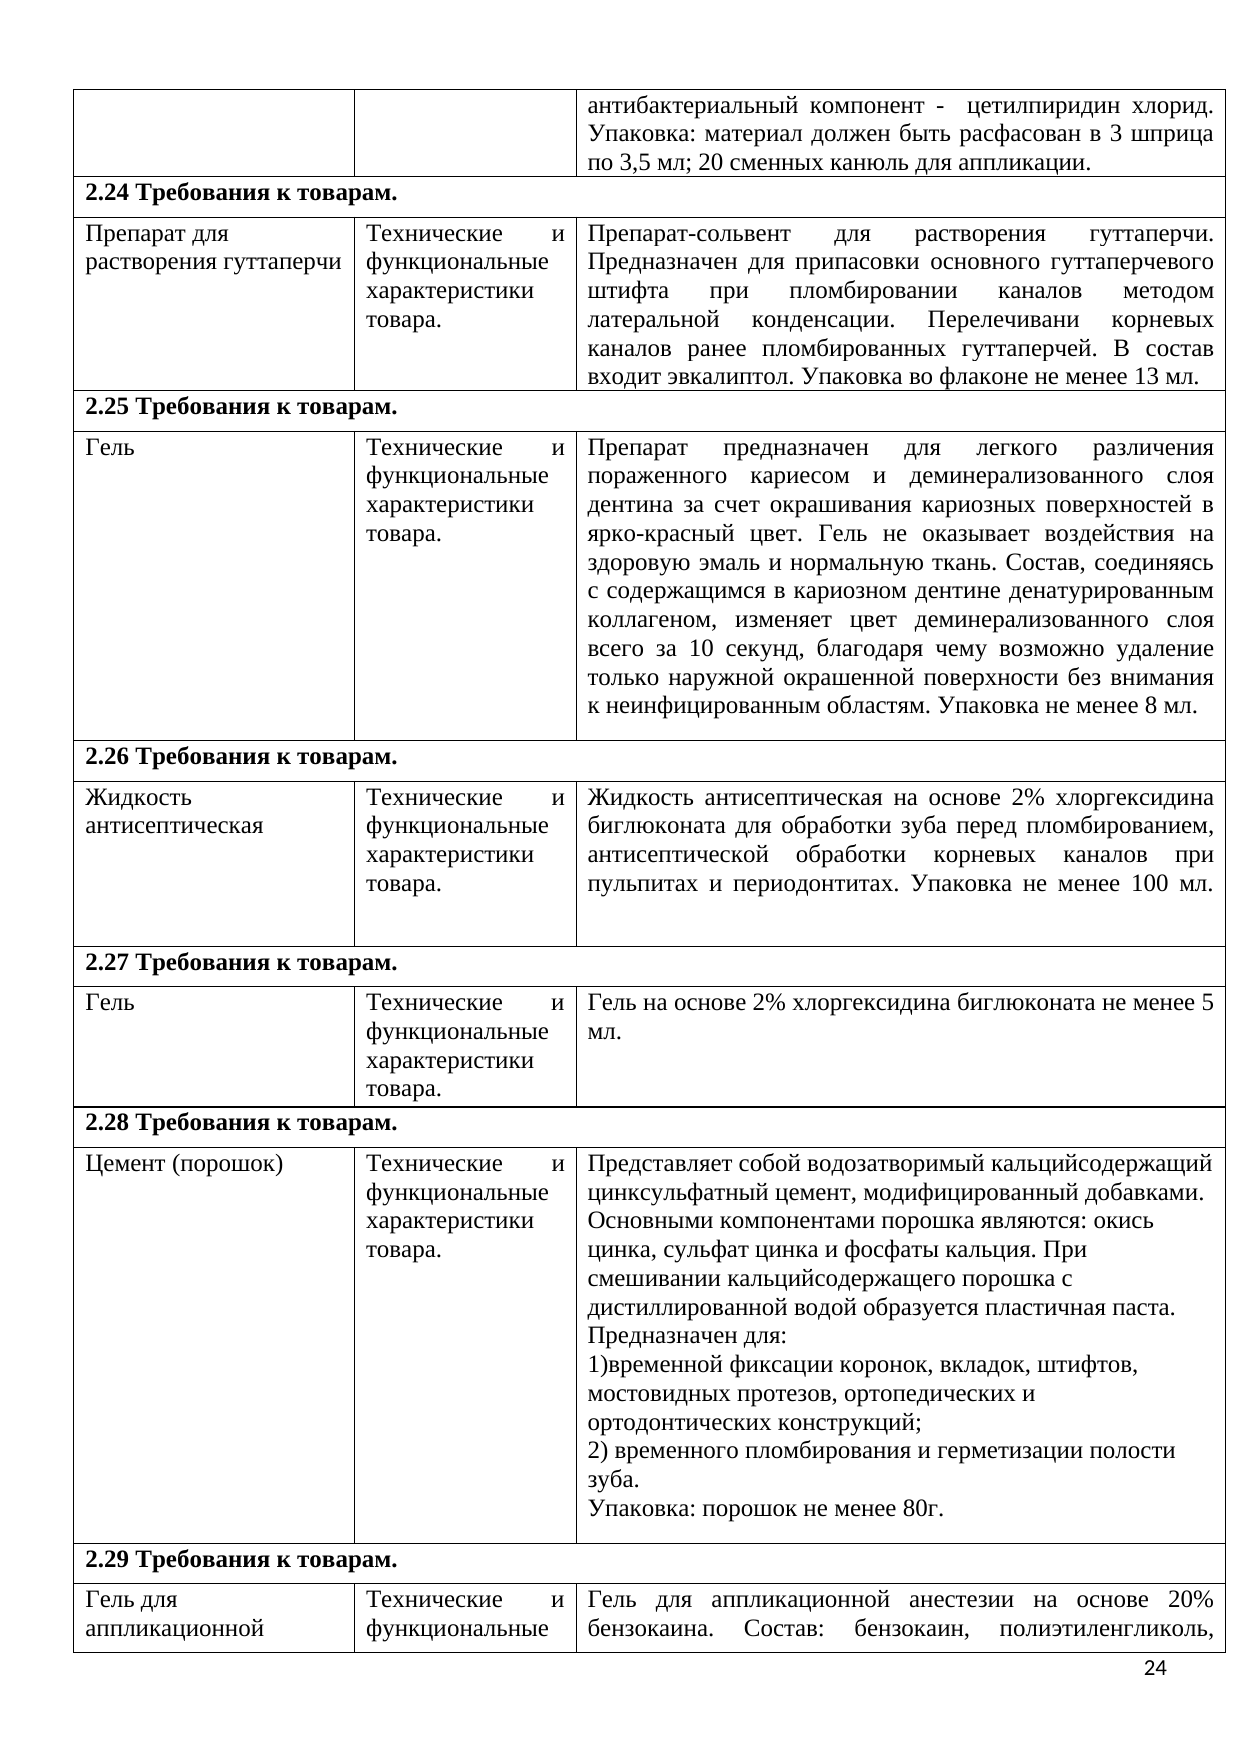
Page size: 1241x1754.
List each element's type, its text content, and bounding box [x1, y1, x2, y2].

table_cell Технические и функциональные характеристики товара. [355, 432, 576, 740]
table_cell 2.28 Требования к товарам. [74, 1108, 1225, 1147]
table_cell Гель на основе 2% хлоргексидина биглюконата не менее 5 мл. [577, 987, 1225, 1106]
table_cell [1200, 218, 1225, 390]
table_cell Препарат предназначен для легкого различения пораженного кариесом и деминерализованного слоя дентина за счет окрашивания кариозных поверхностей в ярко-красный цвет. Гель не оказывает воздействия на здоровую эмаль и нормальную ткань. Состав, соединяясь с содержащимся в кариозном дентине денатурированным коллагеном, изменяет цвет деминерализованного слоя всего за 10 секунд, благодаря чему возможно удаление только наружной окрашенной поверхности без внимания к неинфицированным областям. Упаковка не менее 8 мл. [577, 432, 1225, 740]
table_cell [355, 90, 576, 176]
table_cell Гель [74, 432, 354, 740]
table_cell Гель [74, 987, 354, 1106]
table_cell Технические и функциональные характеристики товара. [355, 218, 576, 390]
table_cell 2.24 Требования к товарам. [74, 177, 1225, 217]
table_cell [577, 1584, 1225, 1652]
table_cell Препарат для растворения гуттаперчи [74, 218, 354, 390]
table_cell Жидкость антисептическая на основе 2% хлоргексидина биглюконата для обработки зуба перед пломбированием, антисептической обработки корневых каналов при пульпитах и периодонтитах. Упаковка не менее 100 мл. [577, 782, 1225, 946]
table_cell 2.25 Требования к товарам. [74, 391, 1225, 431]
table_cell 2.29 Требования к товарам. [74, 1544, 1225, 1583]
table_cell Жидкость антисептическая [74, 782, 354, 946]
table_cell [74, 1584, 354, 1652]
table_cell 2.27 Требования к товарам. [74, 947, 1225, 986]
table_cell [355, 1584, 576, 1652]
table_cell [577, 90, 1225, 176]
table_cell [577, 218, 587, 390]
table_cell Представляет собой водозатворимый кальцийсодержащий цинксульфатный цемент, модифицированный добавками. Основными компонентами порошка являются: окись цинка, сульфат цинка и фосфаты кальция. При смешивании кальцийсодержащего порошка с дистиллированной водой образуется пластичная паста. Предназначен для: 1)временной фиксации коронок, вкладок, штифтов, мостовидных протезов, ортопедических и ортодонтических конструкций; 2) временного пломбирования и герметизации полости зуба. Упаковка: порошок не менее 80г. [577, 1148, 1225, 1543]
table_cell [74, 90, 354, 176]
table_cell Цемент (порошок) [74, 1148, 354, 1543]
table_cell Технические и функциональные характеристики товара. [355, 782, 576, 946]
table_cell Технические и функциональные характеристики товара. [355, 1148, 576, 1543]
table_cell Технические и функциональные характеристики товара. [355, 987, 576, 1106]
table_cell 2.26 Требования к товарам. [74, 741, 1225, 781]
